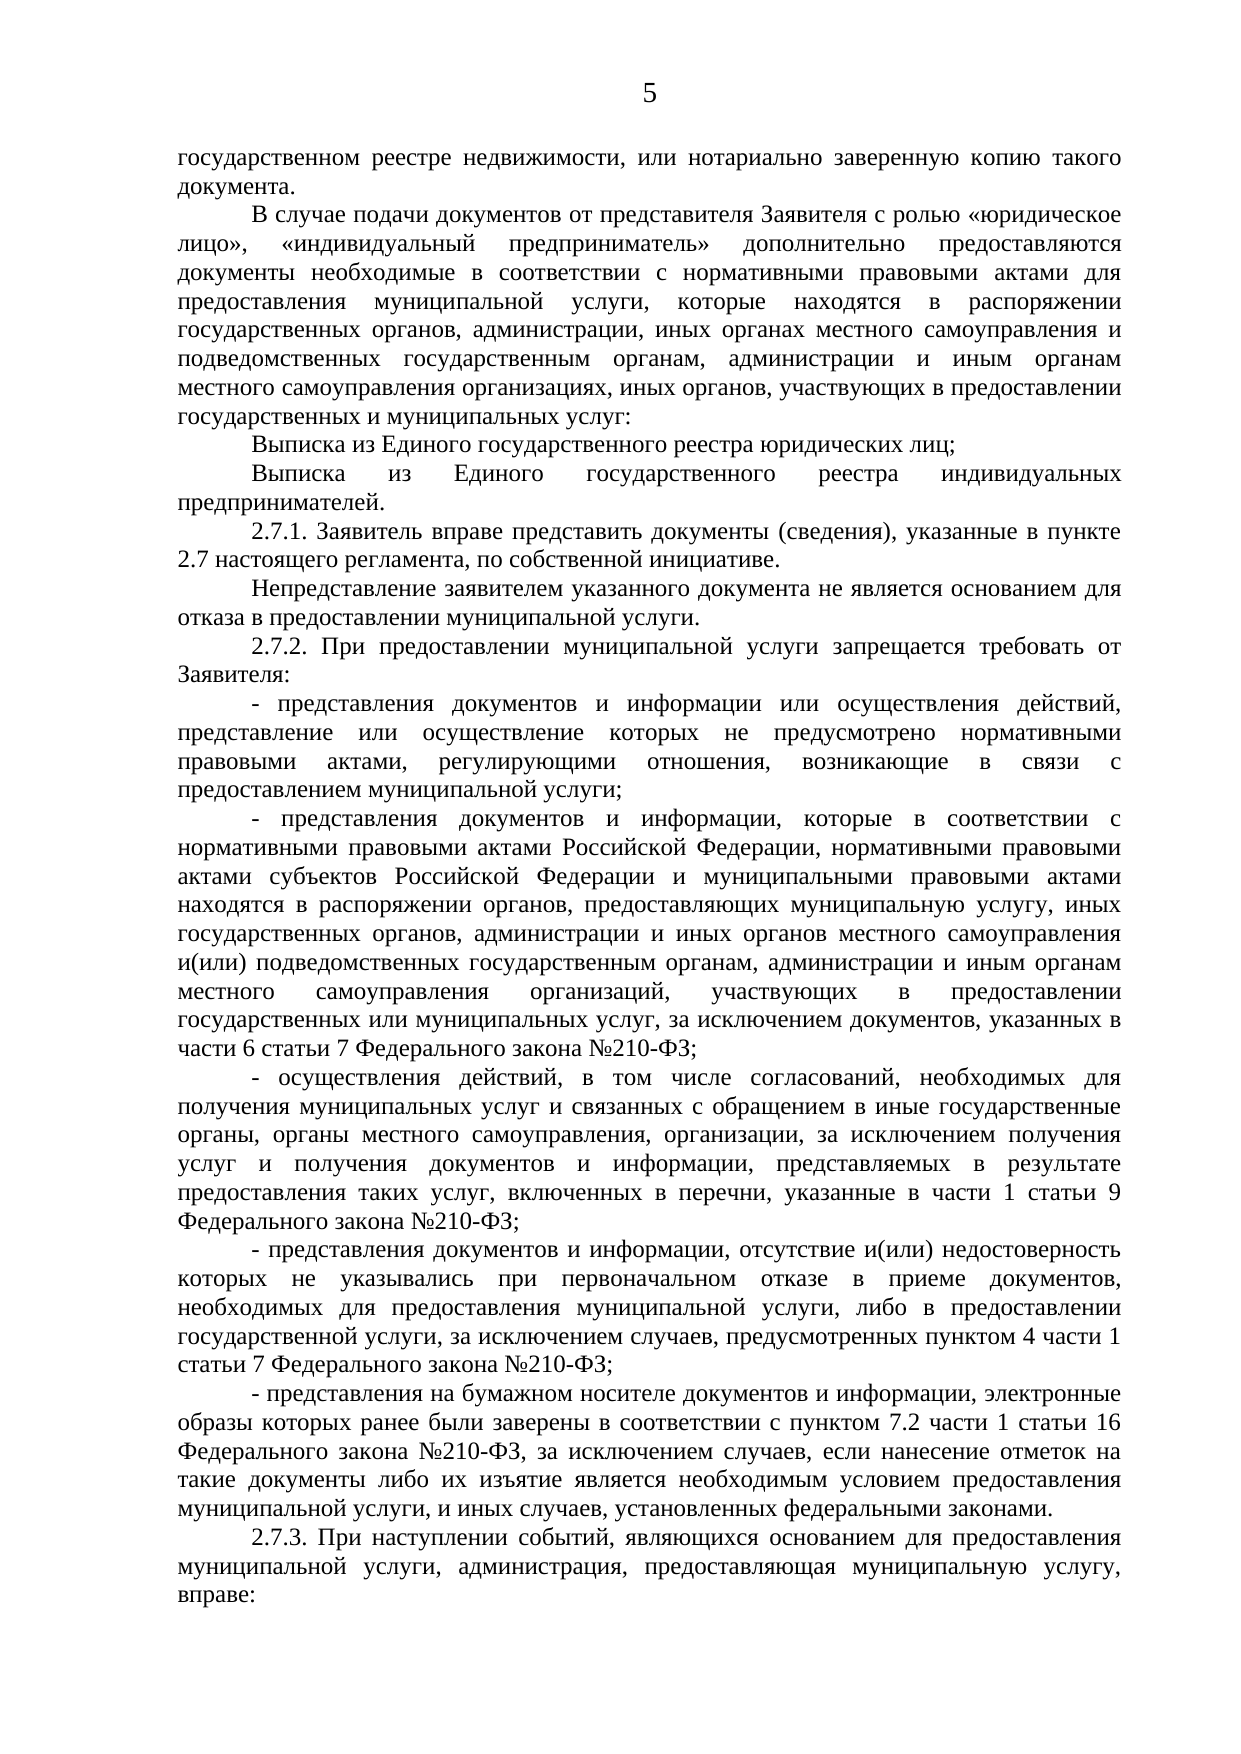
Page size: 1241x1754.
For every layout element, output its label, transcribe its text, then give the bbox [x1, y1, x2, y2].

text - представления документов и информации, отсутствие и(или) недостоверность которых не указывались при первоначальном отказе в приеме документов, необходимых для предоставления муниципальной услуги, либо в предоставлении государственной услуги, за исключением случаев, предусмотренных пунктом 4 части 1 статьи 7 Федерального закона №210-ФЗ; [177, 1234, 1122, 1378]
text - осуществления действий, в том числе согласований, необходимых для получения муниципальных услуг и связанных с обращением в иные государственные органы, органы местного самоуправления, организации, за исключением получения услуг и получения документов и информации, представляемых в результате предоставления таких услуг, включенных в перечни, указанные в части 1 статьи 9 Федерального закона №210-ФЗ; [177, 1062, 1122, 1234]
text Выписка из Единого государственного реестра юридических лиц; [177, 429, 1122, 458]
text 2.7.2. При предоставлении муниципальной услуги запрещается требовать от Заявителя: [177, 631, 1122, 688]
text Непредставление заявителем указанного документа не является основанием для отказа в предоставлении муниципальной услуги. [177, 573, 1122, 631]
text - представления документов и информации или осуществления действий, представление или осуществление которых не предусмотрено нормативными правовыми актами, регулирующими отношения, возникающие в связи с предоставлением муниципальной услуги; [177, 688, 1122, 803]
text - представления документов и информации, которые в соответствии с нормативными правовыми актами Российской Федерации, нормативными правовыми актами субъектов Российской Федерации и муниципальными правовыми актами находятся в распоряжении органов, предоставляющих муниципальную услугу, иных государственных органов, администрации и иных органов местного самоуправления и(или) подведомственных государственным органам, администрации и иным органам местного самоуправления организаций, участвующих в предоставлении государственных или муниципальных услуг, за исключением документов, указанных в части 6 статьи 7 Федерального закона №210-ФЗ; [177, 803, 1122, 1062]
text 2.7.3. При наступлении событий, являющихся основанием для предоставления муниципальной услуги, администрация, предоставляющая муниципальную услугу, вправе: [177, 1522, 1122, 1608]
text В случае подачи документов от представителя Заявителя с ролью «юридическое лицо», «индивидуальный предприниматель» дополнительно предоставляются документы необходимые в соответствии с нормативными правовыми актами для предоставления муниципальной услуги, которые находятся в распоряжении государственных органов, администрации, иных органах местного самоуправления и подведомственных государственным органам, администрации и иным органам местного самоуправления организациях, иных органов, участвующих в предоставлении государственных и муниципальных услуг: [177, 199, 1122, 429]
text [177, 142, 1122, 199]
text Выписка из Единого государственного реестра индивидуальных предпринимателей. [177, 458, 1122, 516]
text 2.7.1. Заявитель вправе представить документы (сведения), указанные в пункте 2.7 настоящего регламента, по собственной инициативе. [177, 516, 1122, 573]
text - представления на бумажном носителе документов и информации, электронные образы которых ранее были заверены в соответствии с пунктом 7.2 части 1 статьи 16 Федерального закона №210-ФЗ, за исключением случаев, если нанесение отметок на такие документы либо их изъятие является необходимым условием предоставления муниципальной услуги, и иных случаев, установленных федеральными законами. [177, 1378, 1122, 1522]
